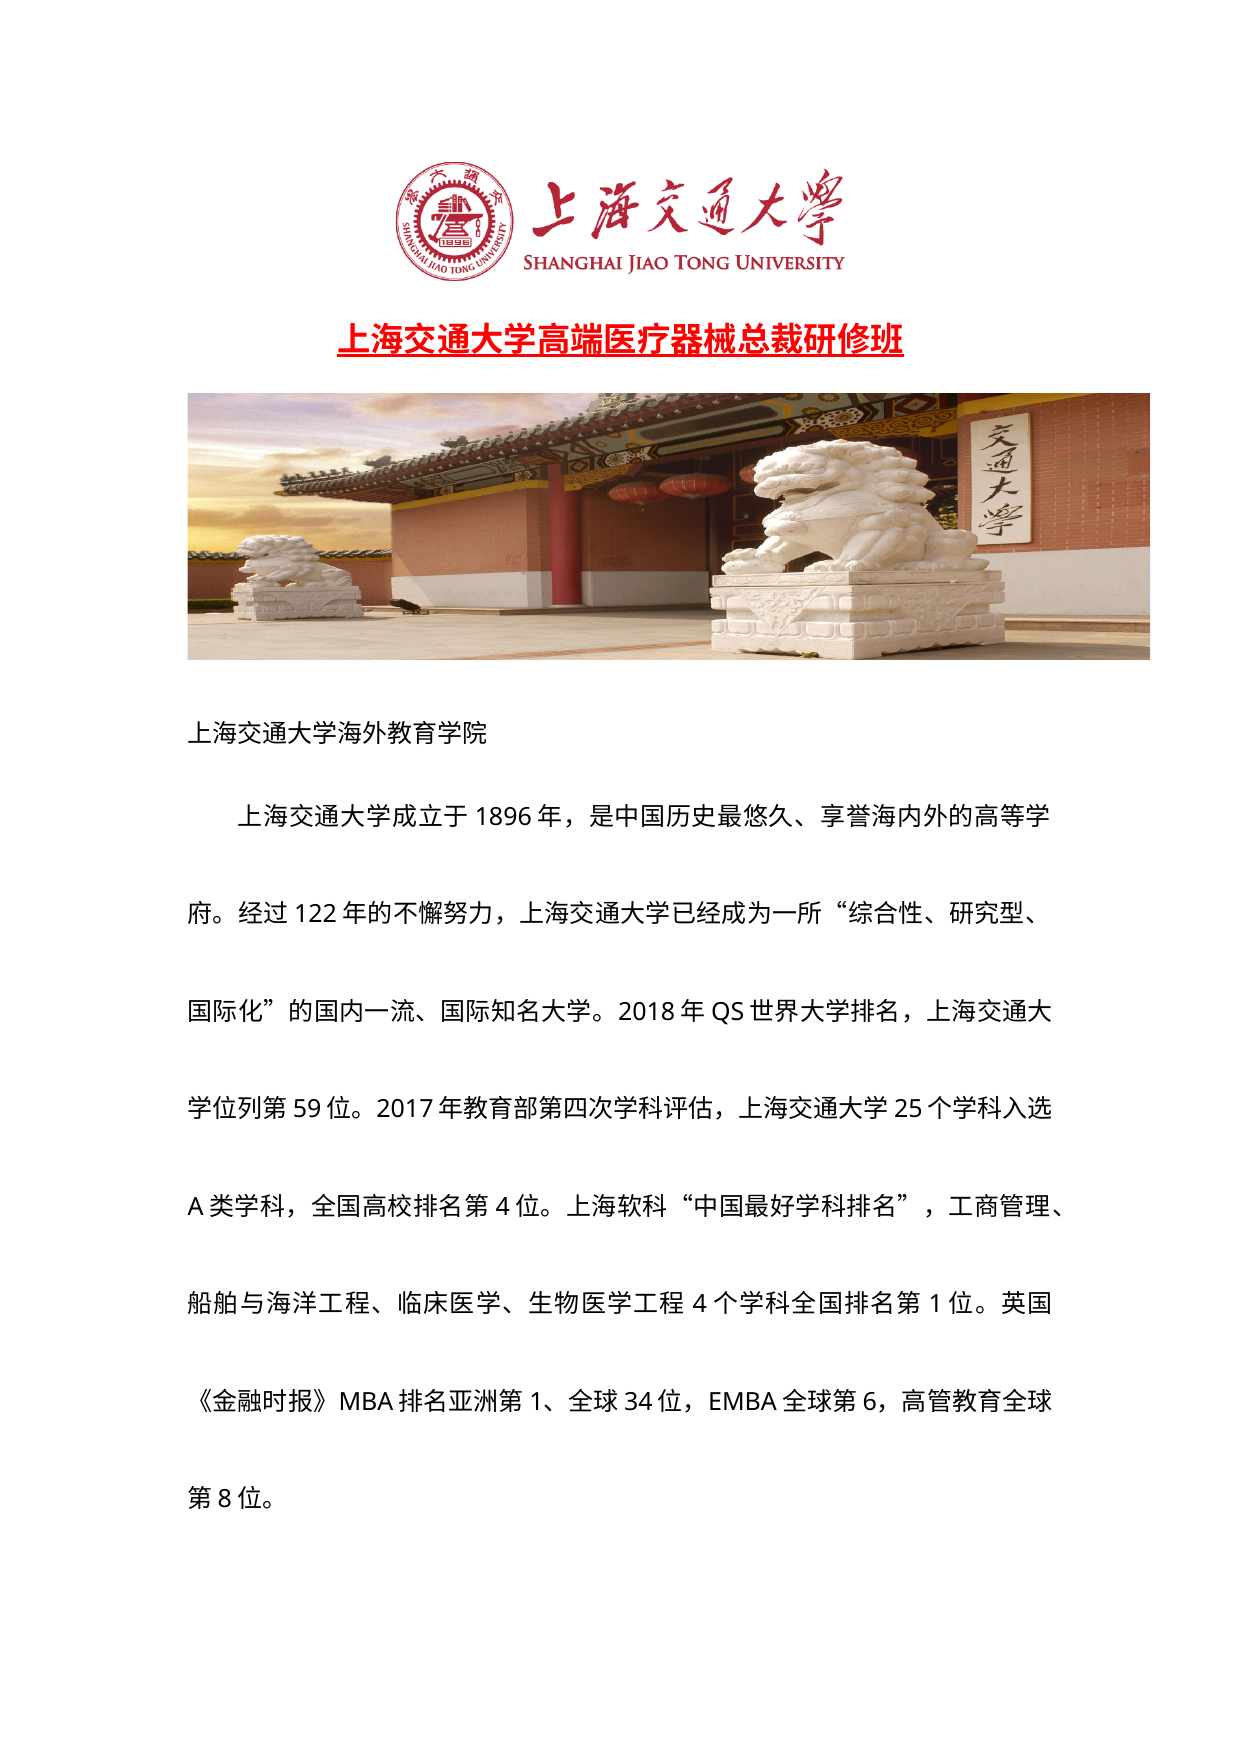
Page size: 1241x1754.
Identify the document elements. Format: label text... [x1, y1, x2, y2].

picture [395, 162, 845, 281]
picture [187, 393, 1152, 660]
text 上海交通大学成立于1896年，是中国历史最悠久、享誉海内外的高等学府。经过122年的不懈努力，上海交通大学已经成为一所“综合性、研究型、国际化”的国内一流、国际知名大学。2018年QS世界大学排名，上海交通大学位列第59位。2017年教育部第四次学科评估，上海交通大学25个学科入选A类学科，全国高校排名第4位。上海软科“中国最好学科排名”，工商管理、船舶与海洋工程、临床医学、生物医学工程4个学科全国排名第1位。英国《金融时报》MBA排名亚洲第1、全球34位，EMBA全球第6，高管教育全球第8位。 [187, 782, 1053, 1529]
text 上海交通大学高端医疗器械总裁研修班 [187, 304, 1053, 369]
text 上海交通大学海外教育学院 [187, 699, 1053, 764]
